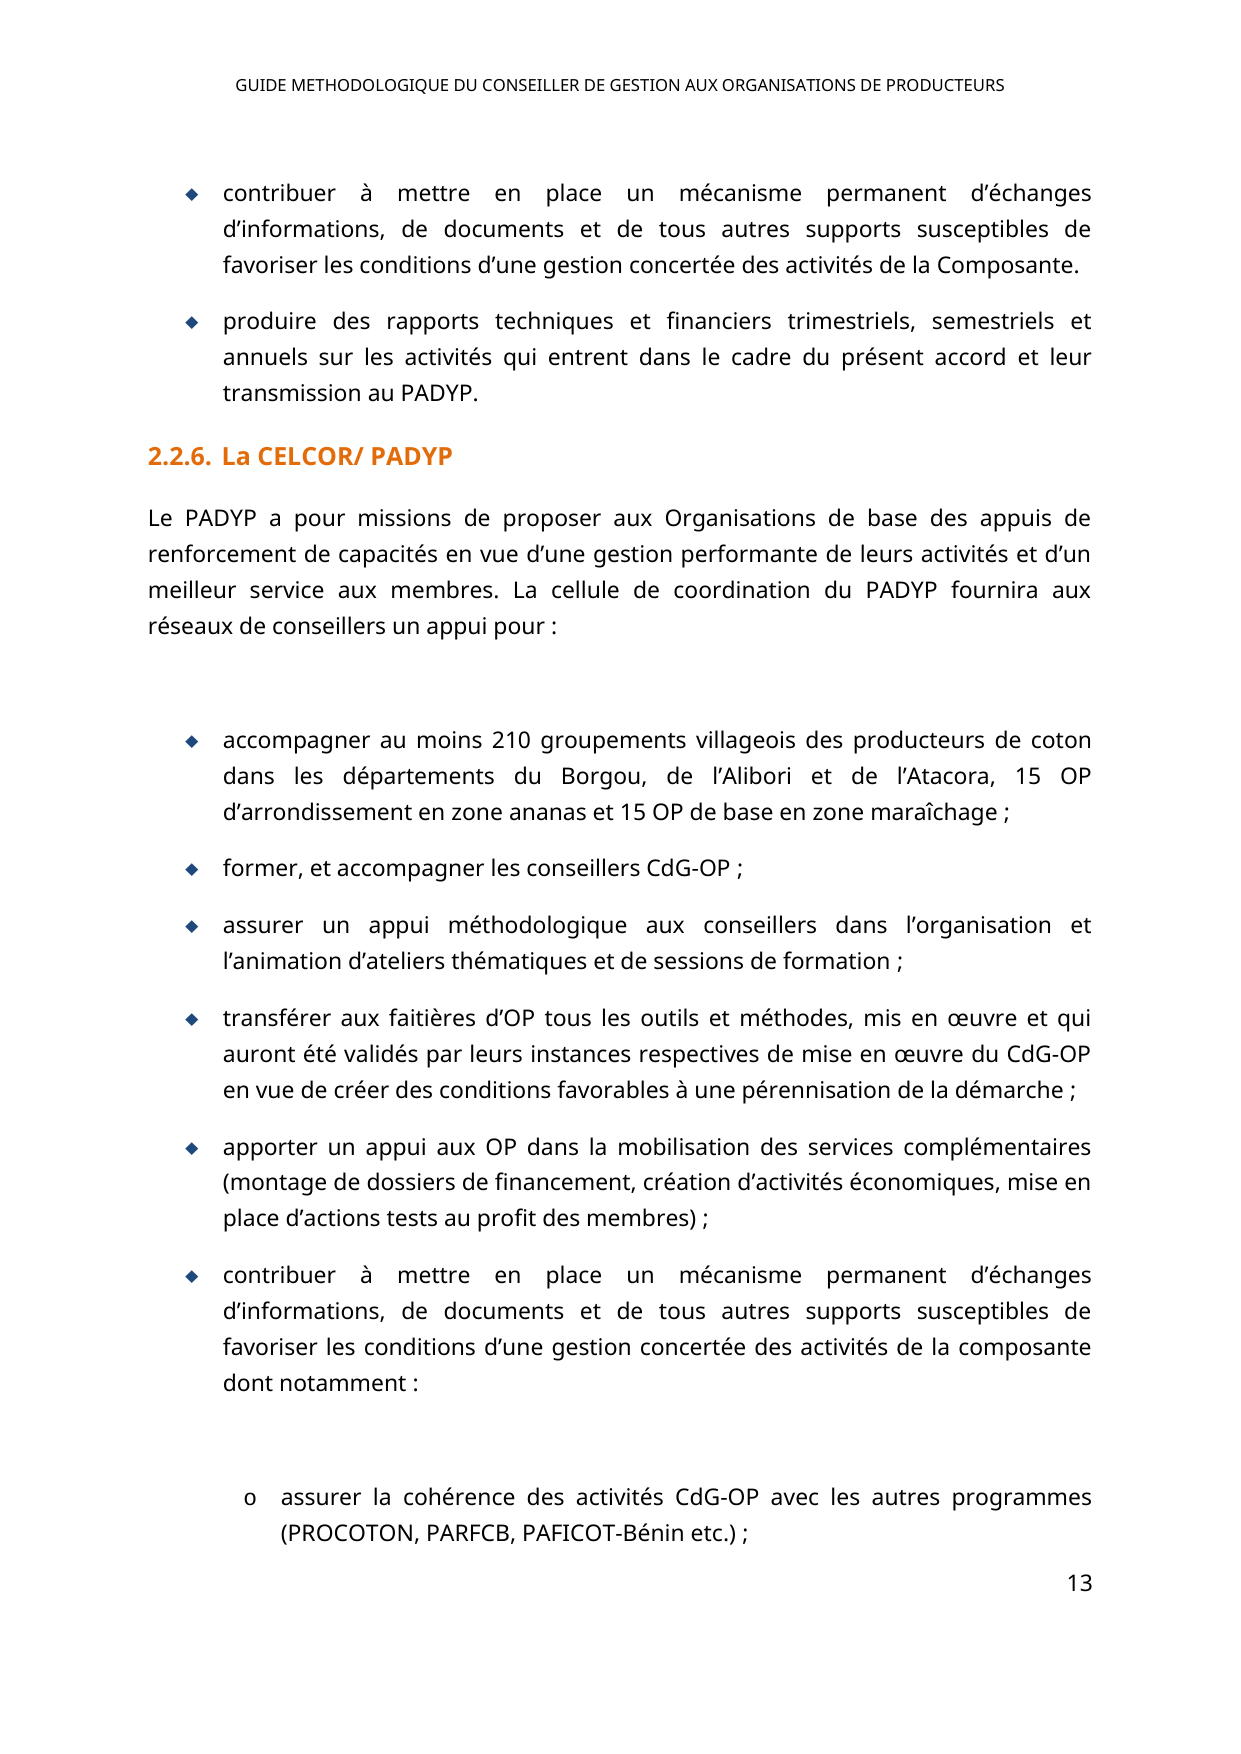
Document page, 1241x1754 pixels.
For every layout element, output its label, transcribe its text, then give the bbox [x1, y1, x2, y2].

text assurer la cohérence des activités CdG-OP avec les autres programmes (PROCOTON, PARFCB, PAFICOT-Bénin etc.) ; [243, 1480, 1093, 1548]
text La CELCOR/ PADYP [148, 438, 1093, 472]
text assurer un appui méthodologique aux conseillers dans l’organisation et l’animation d’ateliers thématiques et de sessions de formation ; [185, 909, 1093, 976]
text former, et accompagner les conseillers CdG-OP ; [185, 852, 1093, 883]
text accompagner au moins 210 groupements villageois des producteurs de coton dans les départements du Borgou, de l’Alibori et de l’Atacora, 15 OP d’arrondissement en zone ananas et 15 OP de base en zone maraîchage ; [185, 724, 1093, 827]
text apporter un appui aux OP dans la mobilisation des services complémentaires (montage de dossiers de financement, création d’activités économiques, mise en place d’actions tests au profit des membres) ; [185, 1130, 1093, 1233]
text transférer aux faitières d’OP tous les outils et méthodes, mis en œuvre et qui auront été validés par leurs instances respectives de mise en œuvre du CdG-OP en vue de créer des conditions favorables à une pérennisation de la démarche ; [185, 1002, 1093, 1105]
text Le PADYP a pour missions de proposer aux Organisations de base des appuis de renforcement de capacités en vue d’une gestion performante de leurs activités et d’un meilleur service aux membres. La cellule de coordination du PADYP fournira aux réseaux de conseillers un appui pour : [148, 502, 1093, 641]
text contribuer à mettre en place un mécanisme permanent d’échanges d’informations, de documents et de tous autres supports susceptibles de favoriser les conditions d’une gestion concertée des activités de la Composante. [185, 177, 1093, 280]
text produire des rapports techniques et financiers trimestriels, semestriels et annuels sur les activités qui entrent dans le cadre du présent accord et leur transmission au PADYP. [185, 305, 1093, 408]
text contribuer à mettre en place un mécanisme permanent d’échanges d’informations, de documents et de tous autres supports susceptibles de favoriser les conditions d’une gestion concertée des activités de la composante dont notamment : [185, 1259, 1093, 1398]
